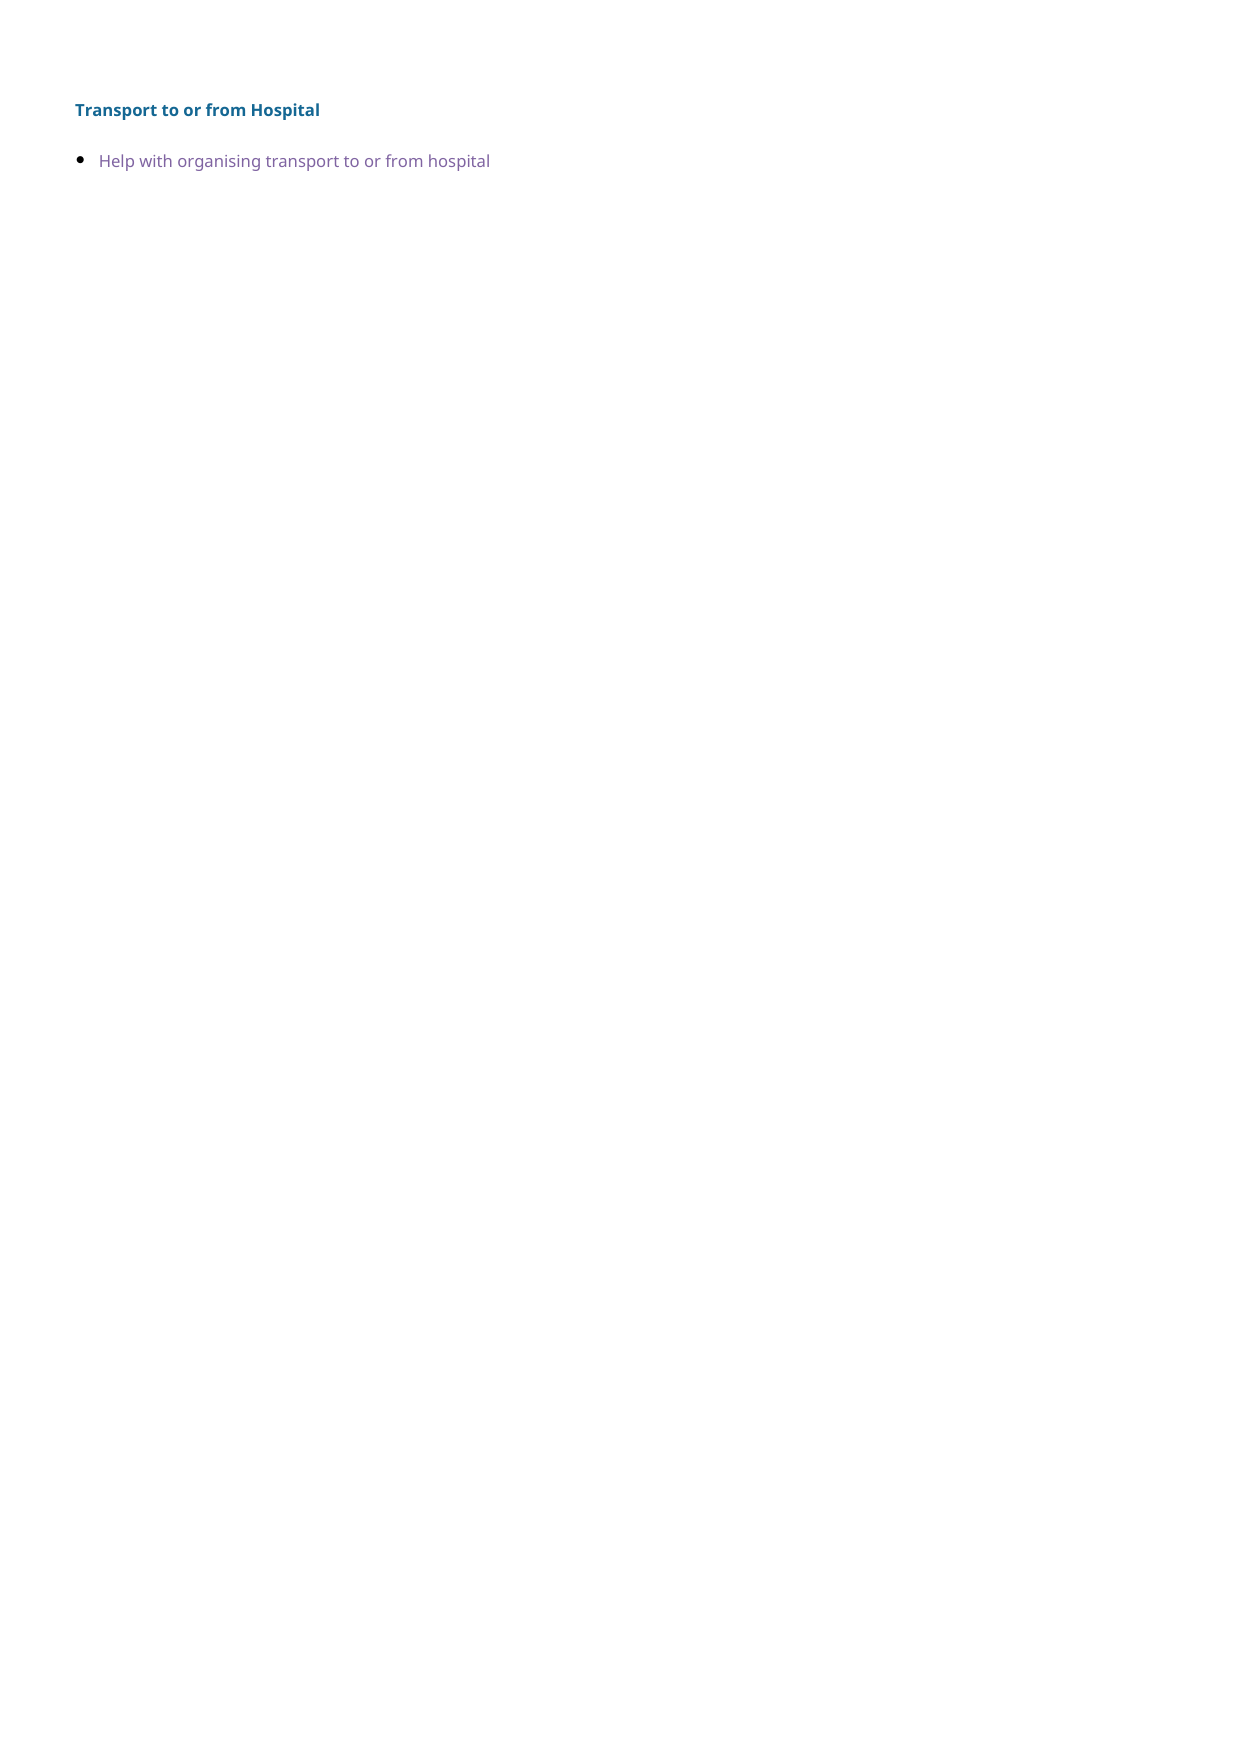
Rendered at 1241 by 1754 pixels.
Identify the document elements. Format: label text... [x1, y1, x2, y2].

text Transport to or from Hospital [75, 75, 1165, 121]
list Help with organising transport to or from hospital [77, 150, 1165, 173]
